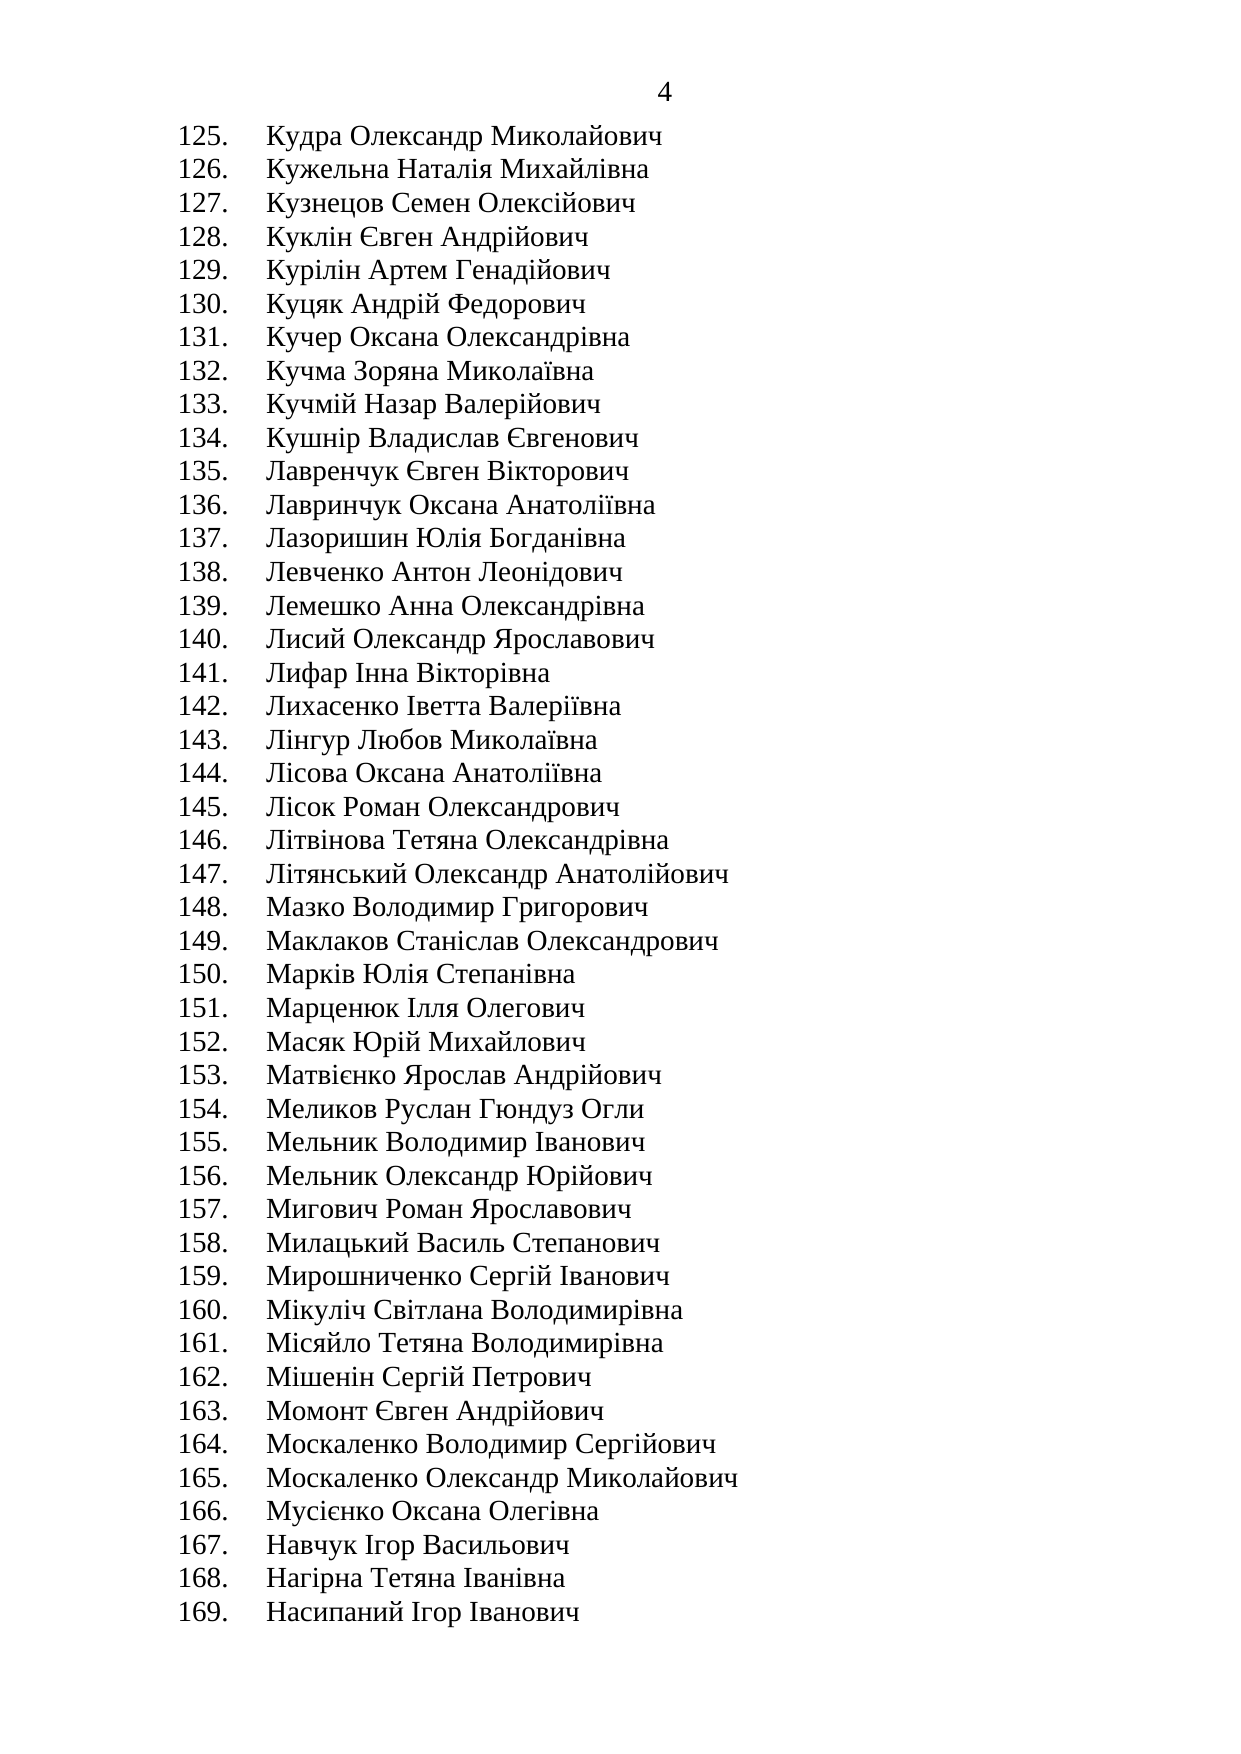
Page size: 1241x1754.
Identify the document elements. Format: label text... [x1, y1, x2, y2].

list Мішенін Сергій Петрович [177, 1359, 1152, 1393]
list Лавренчук Євген Вікторович [177, 453, 1152, 487]
list Москаленко Володимир Сергійович [177, 1426, 1152, 1460]
list Мирошниченко Сергій Іванович [177, 1258, 1152, 1292]
list Кучмій Назар Валерійович [177, 386, 1152, 420]
list Мельник Олександр Юрійович [177, 1158, 1152, 1191]
list Левченко Антон Леонідович [177, 554, 1152, 588]
list Навчук Ігор Васильович [177, 1527, 1152, 1560]
list Марків Юлія Степанівна [177, 957, 1152, 990]
list Лихасенко Іветта Валеріївна [177, 688, 1152, 722]
list Лінгур Любов Миколаївна [177, 722, 1152, 755]
list Кузнецов Семен Олексійович [177, 185, 1152, 219]
list Матвієнко Ярослав Андрійович [177, 1057, 1152, 1091]
list Лисий Олександр Ярославович [177, 621, 1152, 655]
list Кудра Олександр Миколайович [177, 118, 1152, 152]
list Кужельна Наталія Михайлівна [177, 152, 1152, 185]
list Москаленко Олександр Миколайович [177, 1460, 1152, 1493]
list Лифар Інна Вікторівна [177, 655, 1152, 688]
list Нагірна Тетяна Іванівна [177, 1560, 1152, 1594]
list Кучма Зоряна Миколаївна [177, 353, 1152, 386]
list Момонт Євген Андрійович [177, 1393, 1152, 1426]
list Місяйло Тетяна Володимирівна [177, 1326, 1152, 1359]
list Масяк Юрій Михайлович [177, 1024, 1152, 1057]
list Мигович Роман Ярославович [177, 1191, 1152, 1225]
list Марценюк Ілля Олегович [177, 990, 1152, 1024]
list Літвінова Тетяна Олександрівна [177, 822, 1152, 856]
list Кучер Оксана Олександрівна [177, 319, 1152, 353]
list Лісова Оксана Анатоліївна [177, 755, 1152, 789]
list Куцяк Андрій Федорович [177, 286, 1152, 319]
list Лемешко Анна Олександрівна [177, 588, 1152, 621]
list Куклін Євген Андрійович [177, 219, 1152, 252]
list Маклаков Станіслав Олександрович [177, 923, 1152, 957]
list Лісок Роман Олександрович [177, 789, 1152, 822]
list Милацький Василь Степанович [177, 1225, 1152, 1258]
list Курілін Артем Генадійович [177, 252, 1152, 286]
list Літянський Олександр Анатолійович [177, 856, 1152, 889]
list Лазоришин Юлія Богданівна [177, 521, 1152, 554]
list Насипаний Ігор Іванович [177, 1594, 1152, 1627]
list Мусієнко Оксана Олегівна [177, 1493, 1152, 1527]
list Лавринчук Оксана Анатоліївна [177, 487, 1152, 521]
list Кушнір Владислав Євгенович [177, 420, 1152, 453]
list Мельник Володимир Іванович [177, 1124, 1152, 1158]
list Меликов Руслан Гюндуз Огли [177, 1091, 1152, 1124]
list Мазко Володимир Григорович [177, 889, 1152, 923]
list Мікуліч Світлана Володимирівна [177, 1292, 1152, 1326]
